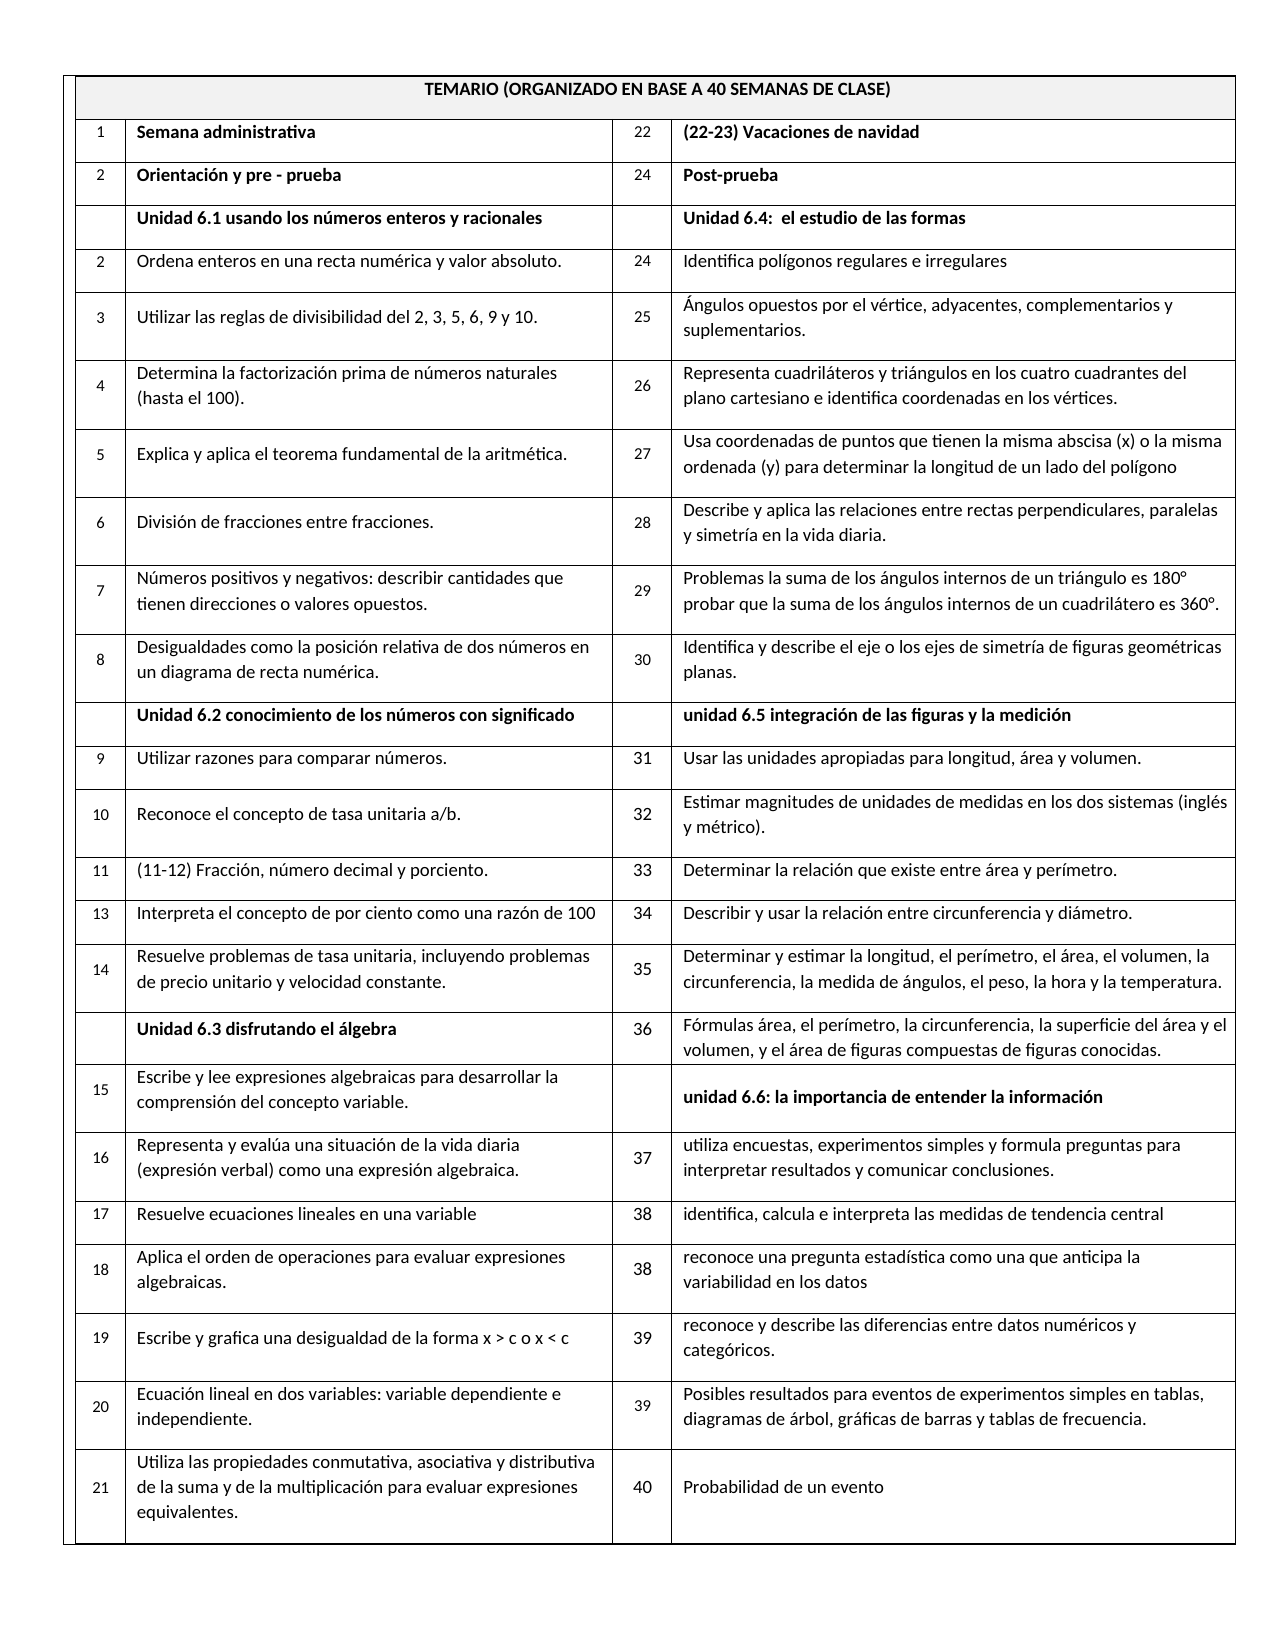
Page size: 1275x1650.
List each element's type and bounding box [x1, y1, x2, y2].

table_cell [672, 635, 1235, 702]
table_cell [672, 790, 1235, 857]
table_cell [126, 1013, 612, 1064]
table_cell [76, 945, 125, 1012]
table_cell [126, 1314, 612, 1381]
table_cell [126, 120, 612, 162]
table_cell [672, 430, 1235, 497]
table_cell [672, 120, 1235, 162]
table_cell [613, 120, 671, 162]
table_cell [126, 901, 612, 944]
table_cell [76, 635, 125, 702]
table_cell [64, 76, 75, 1544]
table_cell [126, 1450, 612, 1543]
table_cell [672, 361, 1235, 429]
table_cell [613, 293, 671, 360]
table_cell [76, 747, 125, 789]
table_cell [613, 566, 671, 634]
table_cell [126, 858, 612, 900]
table_cell [672, 250, 1235, 292]
table_cell [672, 1450, 1235, 1543]
table_cell [672, 498, 1235, 565]
table_cell [672, 163, 1235, 205]
table_cell [76, 120, 125, 162]
table_cell [613, 1314, 671, 1381]
table_cell [76, 1013, 125, 1064]
table_cell [76, 703, 125, 746]
table_cell [613, 1245, 671, 1313]
table_cell [672, 1245, 1235, 1313]
table_cell [613, 747, 671, 789]
table_cell [672, 945, 1235, 1012]
table_cell [672, 566, 1235, 634]
table_cell [76, 250, 125, 292]
table_cell [672, 293, 1235, 360]
table_cell [126, 635, 612, 702]
table_cell [76, 206, 125, 249]
table_cell [613, 1202, 671, 1244]
table_cell [126, 1133, 612, 1201]
table_cell [76, 293, 125, 360]
table_cell [613, 163, 671, 205]
table_cell [126, 1202, 612, 1244]
table_cell [613, 1133, 671, 1201]
table_cell [126, 361, 612, 429]
table_cell [126, 790, 612, 857]
table_cell [613, 790, 671, 857]
table_cell [672, 858, 1235, 900]
table_cell [672, 1013, 1235, 1064]
table_cell [613, 703, 671, 746]
table_cell [126, 498, 612, 565]
table_cell [672, 703, 1235, 746]
table_cell [613, 250, 671, 292]
table_cell [126, 293, 612, 360]
table_cell [613, 945, 671, 1012]
table_cell [613, 430, 671, 497]
table_cell [76, 1065, 125, 1132]
table_cell [613, 1450, 671, 1543]
table_cell [126, 747, 612, 789]
table_cell [613, 901, 671, 944]
table_cell [672, 206, 1235, 249]
table_cell [76, 361, 125, 429]
table_cell [126, 566, 612, 634]
table_cell [126, 945, 612, 1012]
table_cell [672, 1065, 1235, 1132]
table_cell [126, 430, 612, 497]
table_cell [613, 206, 671, 249]
table_cell [672, 901, 1235, 944]
table_cell [613, 858, 671, 900]
table_cell [613, 1382, 671, 1449]
table_cell [76, 790, 125, 857]
table_cell [126, 206, 612, 249]
table_cell [126, 1065, 612, 1132]
table_cell [672, 1314, 1235, 1381]
table_cell [76, 163, 125, 205]
table_cell [126, 1382, 612, 1449]
table_cell [672, 1133, 1235, 1201]
table_cell [126, 1245, 612, 1313]
table_cell [76, 1450, 125, 1543]
table_cell [613, 498, 671, 565]
table_cell [76, 430, 125, 497]
table_cell [126, 703, 612, 746]
table_cell [76, 1133, 125, 1201]
table_cell [672, 1382, 1235, 1449]
table_cell [76, 858, 125, 900]
table_cell [672, 1202, 1235, 1244]
table_cell [672, 747, 1235, 789]
table_cell [126, 163, 612, 205]
table_cell [126, 250, 612, 292]
table_cell [76, 1314, 125, 1381]
table_cell [76, 1202, 125, 1244]
table_cell [613, 1065, 671, 1132]
table_cell [76, 1382, 125, 1449]
table_cell [76, 498, 125, 565]
table_cell [76, 566, 125, 634]
table_cell [613, 1013, 671, 1064]
table_cell [76, 1245, 125, 1313]
table_cell [613, 635, 671, 702]
table_cell [76, 901, 125, 944]
table_cell [613, 361, 671, 429]
